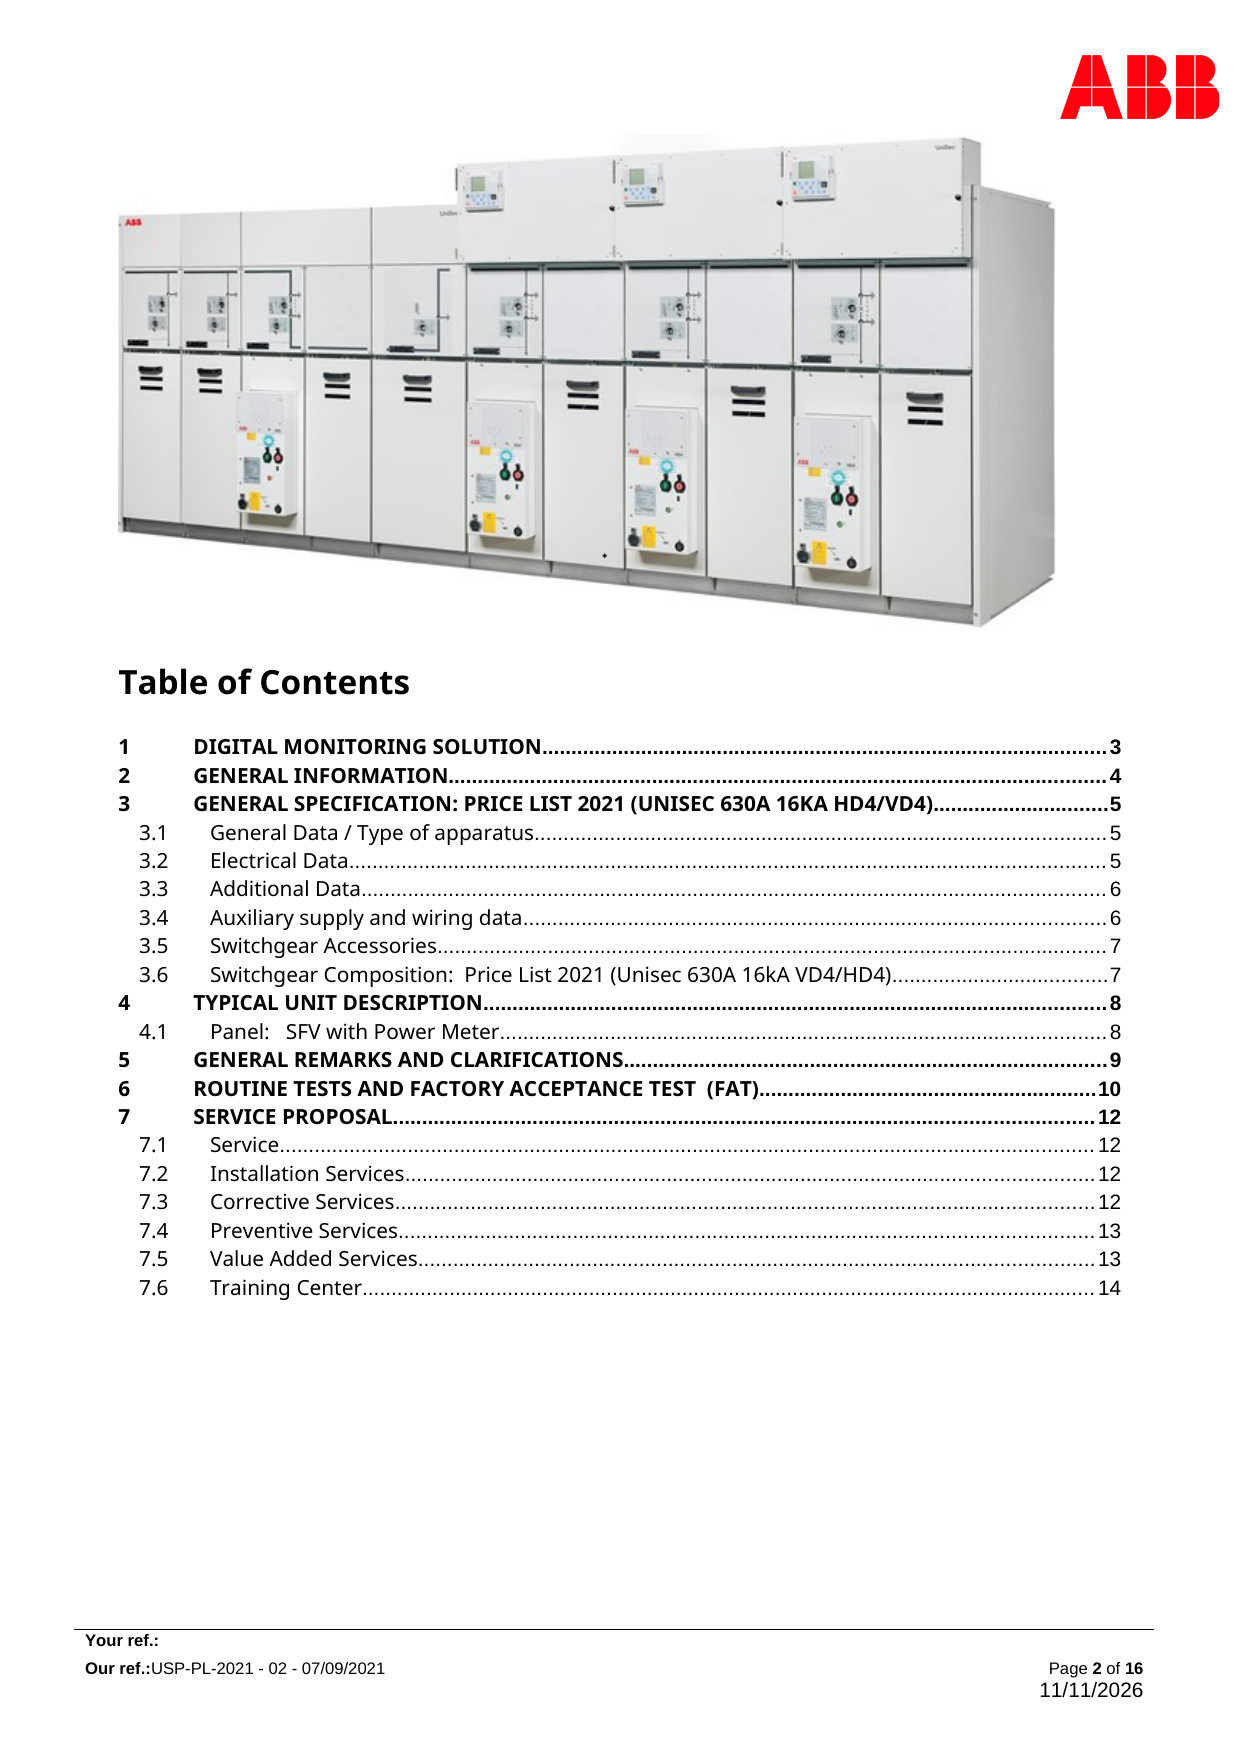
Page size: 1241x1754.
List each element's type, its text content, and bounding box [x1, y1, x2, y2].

text 3.1 General Data / Type of apparatus 5 [139, 818, 1122, 846]
text 6 Routine Tests and Factory Acceptance Test (FAT) 10 [118, 1074, 1122, 1102]
text 2 General Information 4 [118, 761, 1122, 789]
text 3.6 Switchgear Composition: Price List 2021 (Unisec 630A 16kA VD4/HD4) 7 [139, 960, 1122, 988]
picture [118, 134, 1122, 630]
text 4 Typical Unit Description 8 [118, 988, 1122, 1017]
text 1 Digital Monitoring Solution 3 [118, 732, 1122, 761]
text 7.4 Preventive Services 13 [139, 1216, 1122, 1244]
text 7.3 Corrective Services 12 [139, 1187, 1122, 1216]
picture [1058, 55, 1220, 119]
text 3.4 Auxiliary supply and wiring data 6 [139, 903, 1122, 931]
text 7.6 Training Center 14 [139, 1273, 1122, 1301]
text 7.5 Value Added Services 13 [139, 1244, 1122, 1273]
text 3.5 Switchgear Accessories 7 [139, 931, 1122, 960]
text 3 General Specification: Price List 2021 (Unisec 630A 16kA HD4/VD4) 5 [118, 789, 1122, 818]
text 7.2 Installation Services 12 [139, 1159, 1122, 1187]
text 3.2 Electrical Data 5 [139, 846, 1122, 874]
text 5 General remarks and clarifications 9 [118, 1045, 1122, 1074]
text Table of Contents [118, 658, 1122, 704]
text 4.1 Panel: SFV with Power Meter 8 [139, 1017, 1122, 1045]
text 3.3 Additional Data 6 [139, 874, 1122, 903]
text 7.1 Service 12 [139, 1131, 1122, 1159]
text 7 Service Proposal 12 [118, 1102, 1122, 1131]
